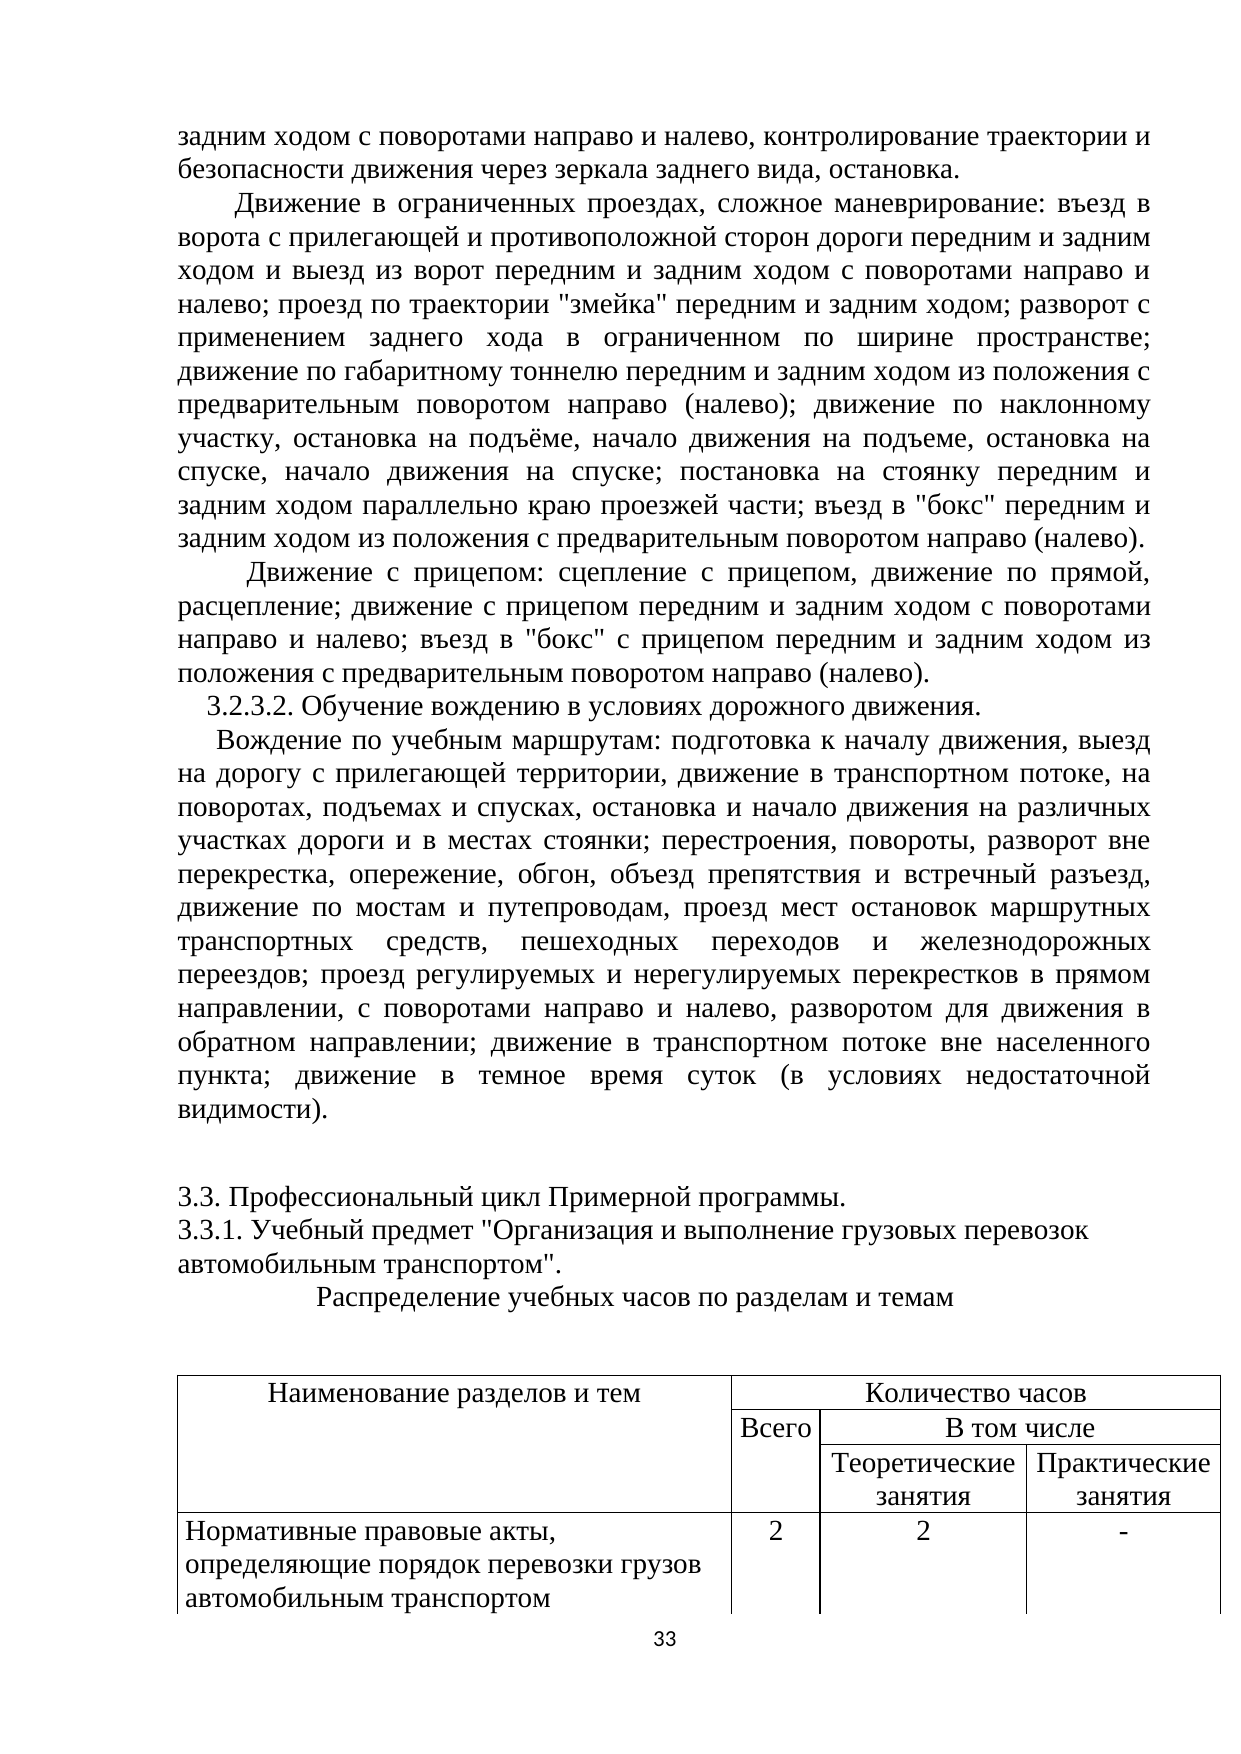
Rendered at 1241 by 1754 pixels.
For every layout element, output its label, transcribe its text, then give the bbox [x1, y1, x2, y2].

table_cell 2 [732, 1513, 819, 1613]
table_header Количество часов [732, 1376, 1220, 1409]
table_cell 2 [821, 1513, 1026, 1613]
text Распределение учебных часов по разделам и темам [177, 1279, 1152, 1313]
table_cell Теоретические занятия [821, 1445, 1026, 1512]
table_cell В том числе [821, 1410, 1220, 1444]
text Движение в ограниченных проездах, сложное маневрирование: въезд в ворота с прилегающей и противоположной сторон дороги передним и задним ходом и выезд из ворот передним и задним ходом с поворотами направо и налево; проезд по траектории "змейка" передним и задним ходом; разворот с применением заднего хода в ограниченном по ширине пространстве; движение по габаритному тоннелю передним и задним ходом из положения с предварительным поворотом направо (налево); движение по наклонному участку, остановка на подъёме, начало движения на подъеме, остановка на спуске, начало движения на спуске; постановка на стоянку передним и задним ходом параллельно краю проезжей части; въезд в "бокс" передним и задним ходом из положения с предварительным поворотом направо (налево). [177, 185, 1152, 554]
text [177, 118, 1152, 185]
table_header Наименование разделов и тем [178, 1376, 731, 1512]
text Вождение по учебным маршрутам: подготовка к началу движения, выезд на дорогу с прилегающей территории, движение в транспортном потоке, на поворотах, подъемах и спусках, остановка и начало движения на различных участках дороги и в местах стоянки; перестроения, повороты, разворот вне перекрестка, опережение, обгон, объезд препятствия и встречный разъезд, движение по мостам и путепроводам, проезд мест остановок маршрутных транспортных средств, пешеходных переходов и железнодорожных переездов; проезд регулируемых и нерегулируемых перекрестков в прямом направлении, с поворотами направо и налево, разворотом для движения в обратном направлении; движение в транспортном потоке вне населенного пункта; движение в темное время суток (в условиях недостаточной видимости). [177, 722, 1152, 1124]
table_cell Практические занятия [1027, 1445, 1220, 1512]
table_cell Нормативные правовые акты, определяющие порядок перевозки грузов автомобильным транспортом [178, 1513, 731, 1613]
text 3.2.3.2. Обучение вождению в условиях дорожного движения. [177, 688, 1152, 722]
text 3.3.1. Учебный предмет "Организация и выполнение грузовых перевозок автомобильным транспортом". [177, 1212, 1152, 1279]
table_cell - [1027, 1513, 1220, 1613]
text 3.3. Профессиональный цикл Примерной программы. [177, 1179, 1152, 1212]
table_cell Всего [732, 1410, 819, 1512]
text Движение с прицепом: сцепление с прицепом, движение по прямой, расцепление; движение с прицепом передним и задним ходом с поворотами направо и налево; въезд в "бокс" с прицепом передним и задним ходом из положения с предварительным поворотом направо (налево). [177, 554, 1152, 688]
